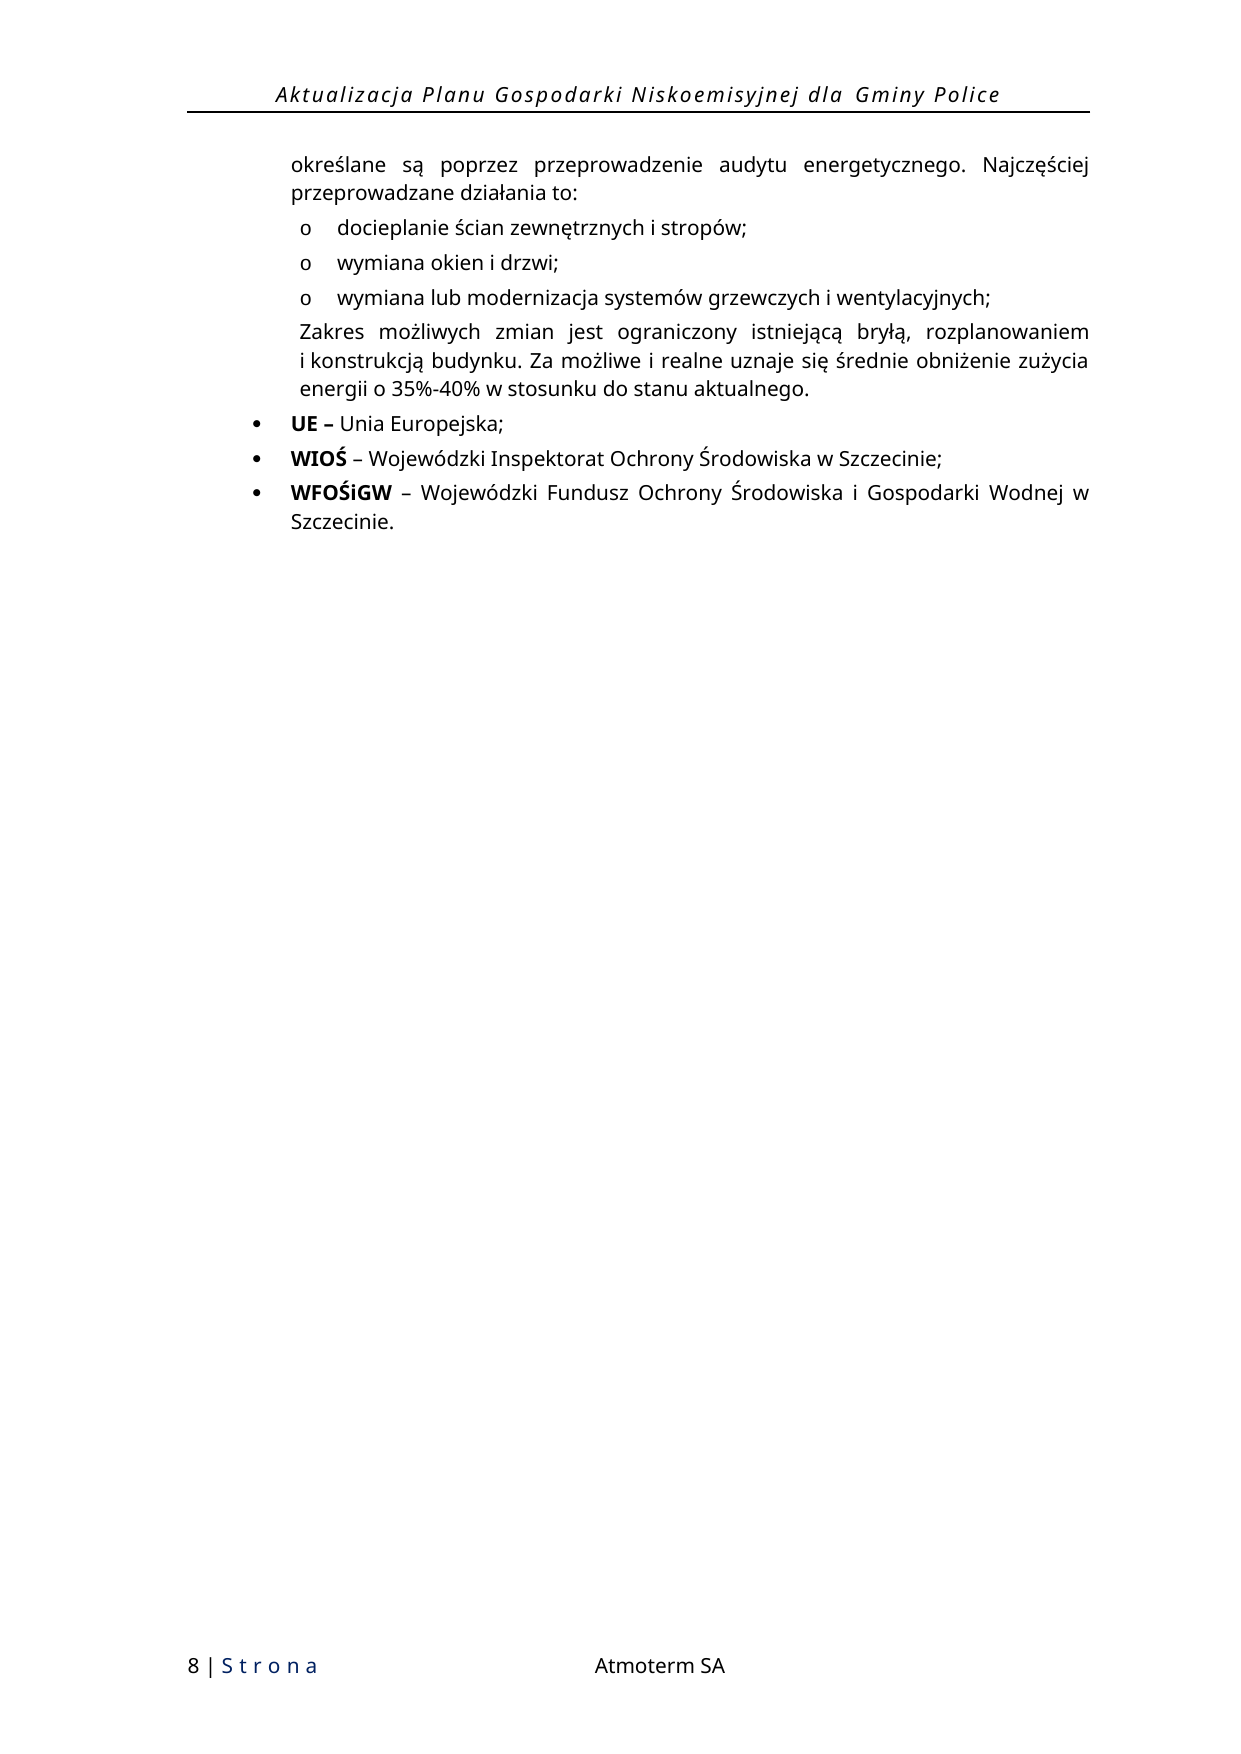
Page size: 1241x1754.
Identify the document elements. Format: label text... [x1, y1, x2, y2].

text WIOŚ – Wojewódzki Inspektorat Ochrony Środowiska w Szczecinie; [253, 444, 1090, 472]
list Zakres możliwych zmian jest ograniczony istniejącą bryłą, rozplanowaniem i konstrukcją budynku. Za możliwe i realne uznaje się średnie obniżenie zużycia energii o 35%-40% w stosunku do stanu aktualnego. [299, 317, 1090, 403]
text UE – Unia Europejska; [253, 409, 1090, 437]
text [253, 150, 1090, 207]
text WFOŚiGW – Wojewódzki Fundusz Ochrony Środowiska i Gospodarki Wodnej w Szczecinie. [253, 478, 1090, 535]
text wymiana lub modernizacja systemów grzewczych i wentylacyjnych; [299, 283, 1090, 311]
text docieplanie ścian zewnętrznych i stropów; [299, 213, 1090, 242]
text wymiana okien i drzwi; [299, 248, 1090, 276]
